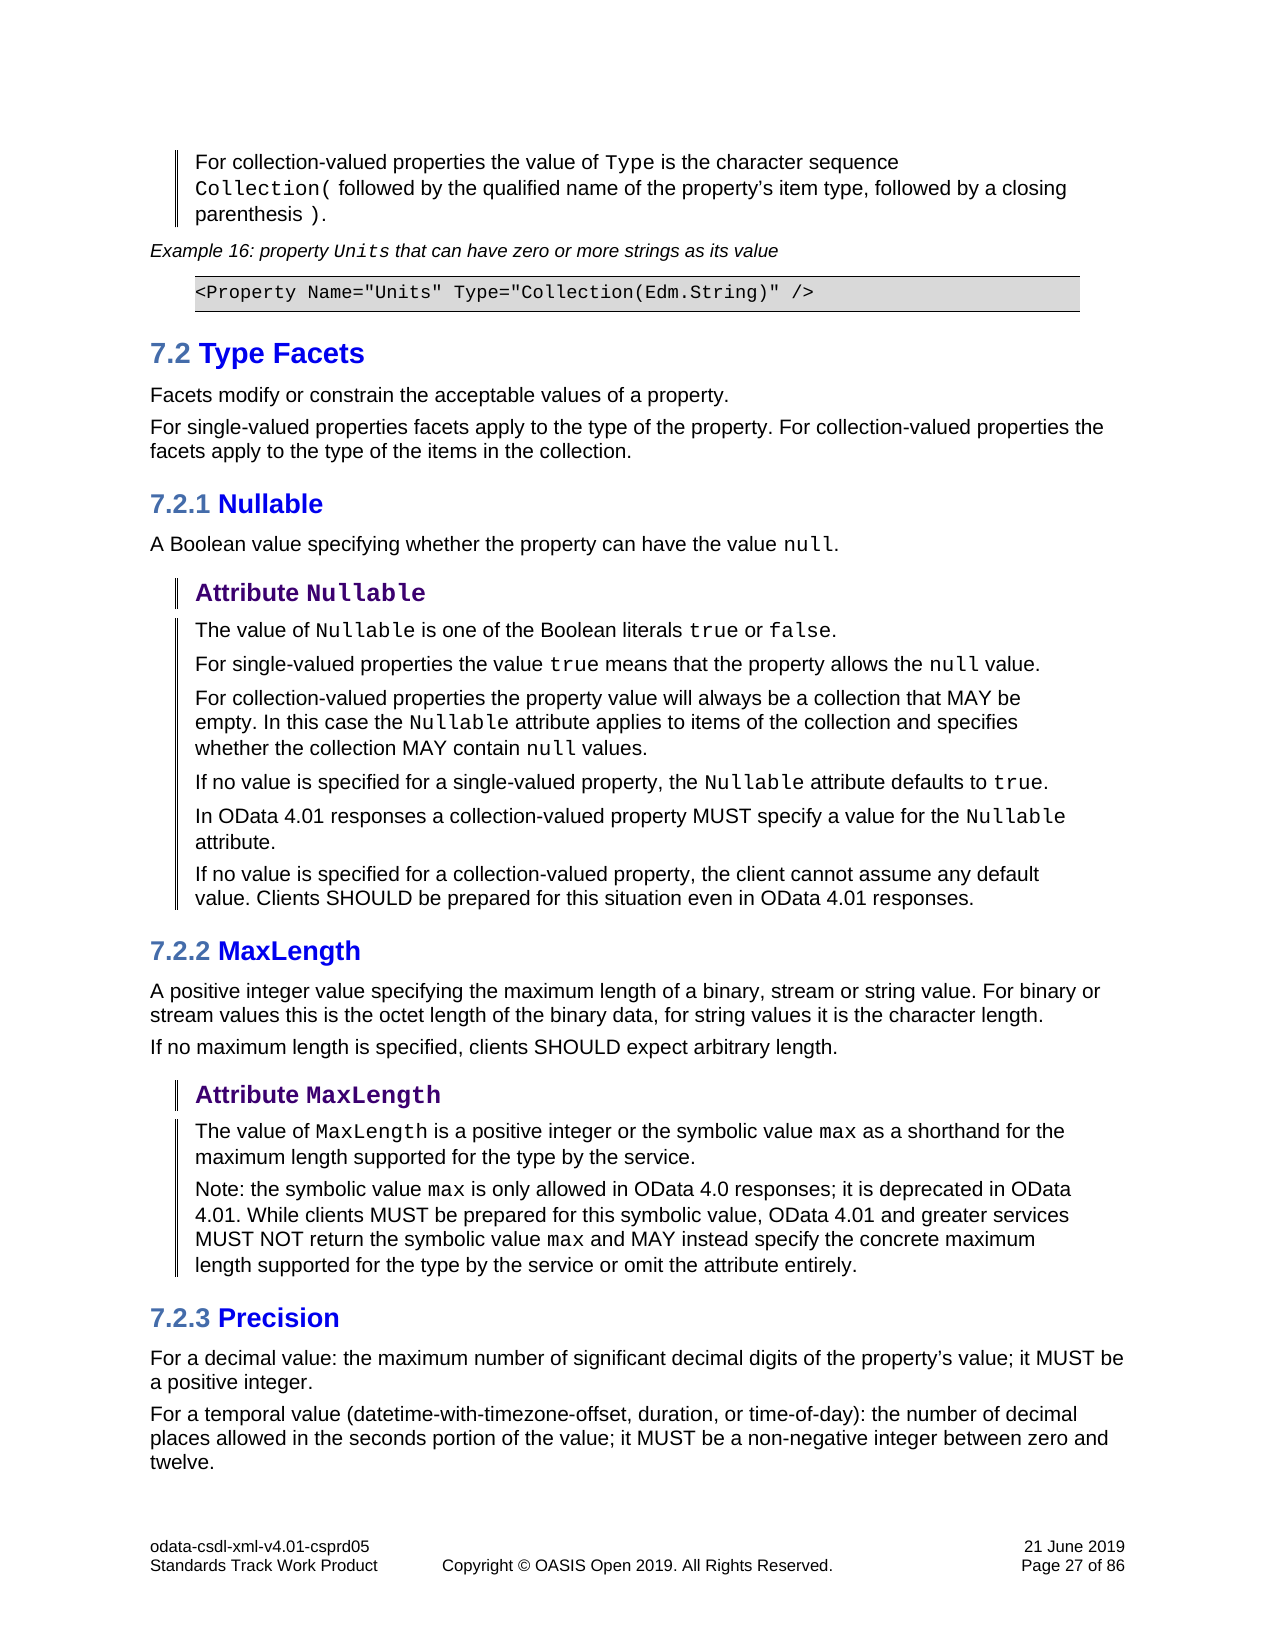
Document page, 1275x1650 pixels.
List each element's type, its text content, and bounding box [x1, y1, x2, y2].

text A positive integer value specifying the maximum length of a binary, stream or string value. For binary or stream values this is the octet length of the binary data, for string values it is the character length. [150, 979, 1125, 1027]
subtitle Attribute Nullable [178, 578, 1125, 609]
text <Property Name="Units" Type="Collection(Edm.String)" /> [195, 277, 1080, 311]
text In OData 4.01 responses a collection-valued property MUST specify a value for the Nullable attribute. [178, 804, 1080, 854]
text For a decimal value: the maximum number of significant decimal digits of the property’s value; it MUST be a positive integer. [150, 1346, 1125, 1393]
text For a temporal value (datetime-with-timezone-offset, duration, or time-of-day): the number of decimal places allowed in the seconds portion of the value; it MUST be a non-negative integer between zero and twelve. [150, 1402, 1125, 1474]
text Example 16: property Units that can have zero or more strings as its value [150, 240, 1125, 263]
text Facets modify or constrain the acceptable values of a property. [150, 383, 1125, 407]
subtitle Type Facets [150, 337, 1125, 370]
text Note: the symbolic value max is only allowed in OData 4.0 responses; it is deprecated in OData 4.01. While clients MUST be prepared for this symbolic value, OData 4.01 and greater services MUST NOT return the symbolic value max and MAY instead specify the concrete maximum length supported for the type by the service or omit the attribute entirely. [178, 1177, 1080, 1277]
subtitle Attribute MaxLength [178, 1080, 1125, 1111]
text The value of Nullable is one of the Boolean literals true or false. [175, 617, 1080, 643]
text For single-valued properties the value true means that the property allows the null value. [178, 652, 1080, 677]
text If no maximum length is specified, clients SHOULD expect arbitrary length. [150, 1035, 1125, 1059]
text The value of MaxLength is a positive integer or the symbolic value max as a shorthand for the maximum length supported for the type by the service. [178, 1119, 1080, 1169]
subtitle Nullable [150, 488, 1125, 519]
subtitle MaxLength [150, 935, 1125, 966]
text For collection-valued properties the value of Type is the character sequence Collection( followed by the qualified name of the property’s item type, followed by a closing parenthesis ). [178, 150, 1080, 227]
text If no value is specified for a collection-valued property, the client cannot assume any default value. Clients SHOULD be prepared for this situation even in OData 4.01 responses. [178, 862, 1080, 910]
subtitle Precision [150, 1302, 1125, 1333]
text For collection-valued properties the property value will always be a collection that MAY be empty. In this case the Nullable attribute applies to items of the collection and specifies whether the collection MAY contain null values. [178, 686, 1080, 761]
text If no value is specified for a single-valued property, the Nullable attribute defaults to true. [178, 770, 1080, 796]
text A Boolean value specifying whether the property can have the value null. [150, 532, 1125, 557]
text For single-valued properties facets apply to the type of the property. For collection-valued properties the facets apply to the type of the items in the collection. [150, 415, 1125, 463]
